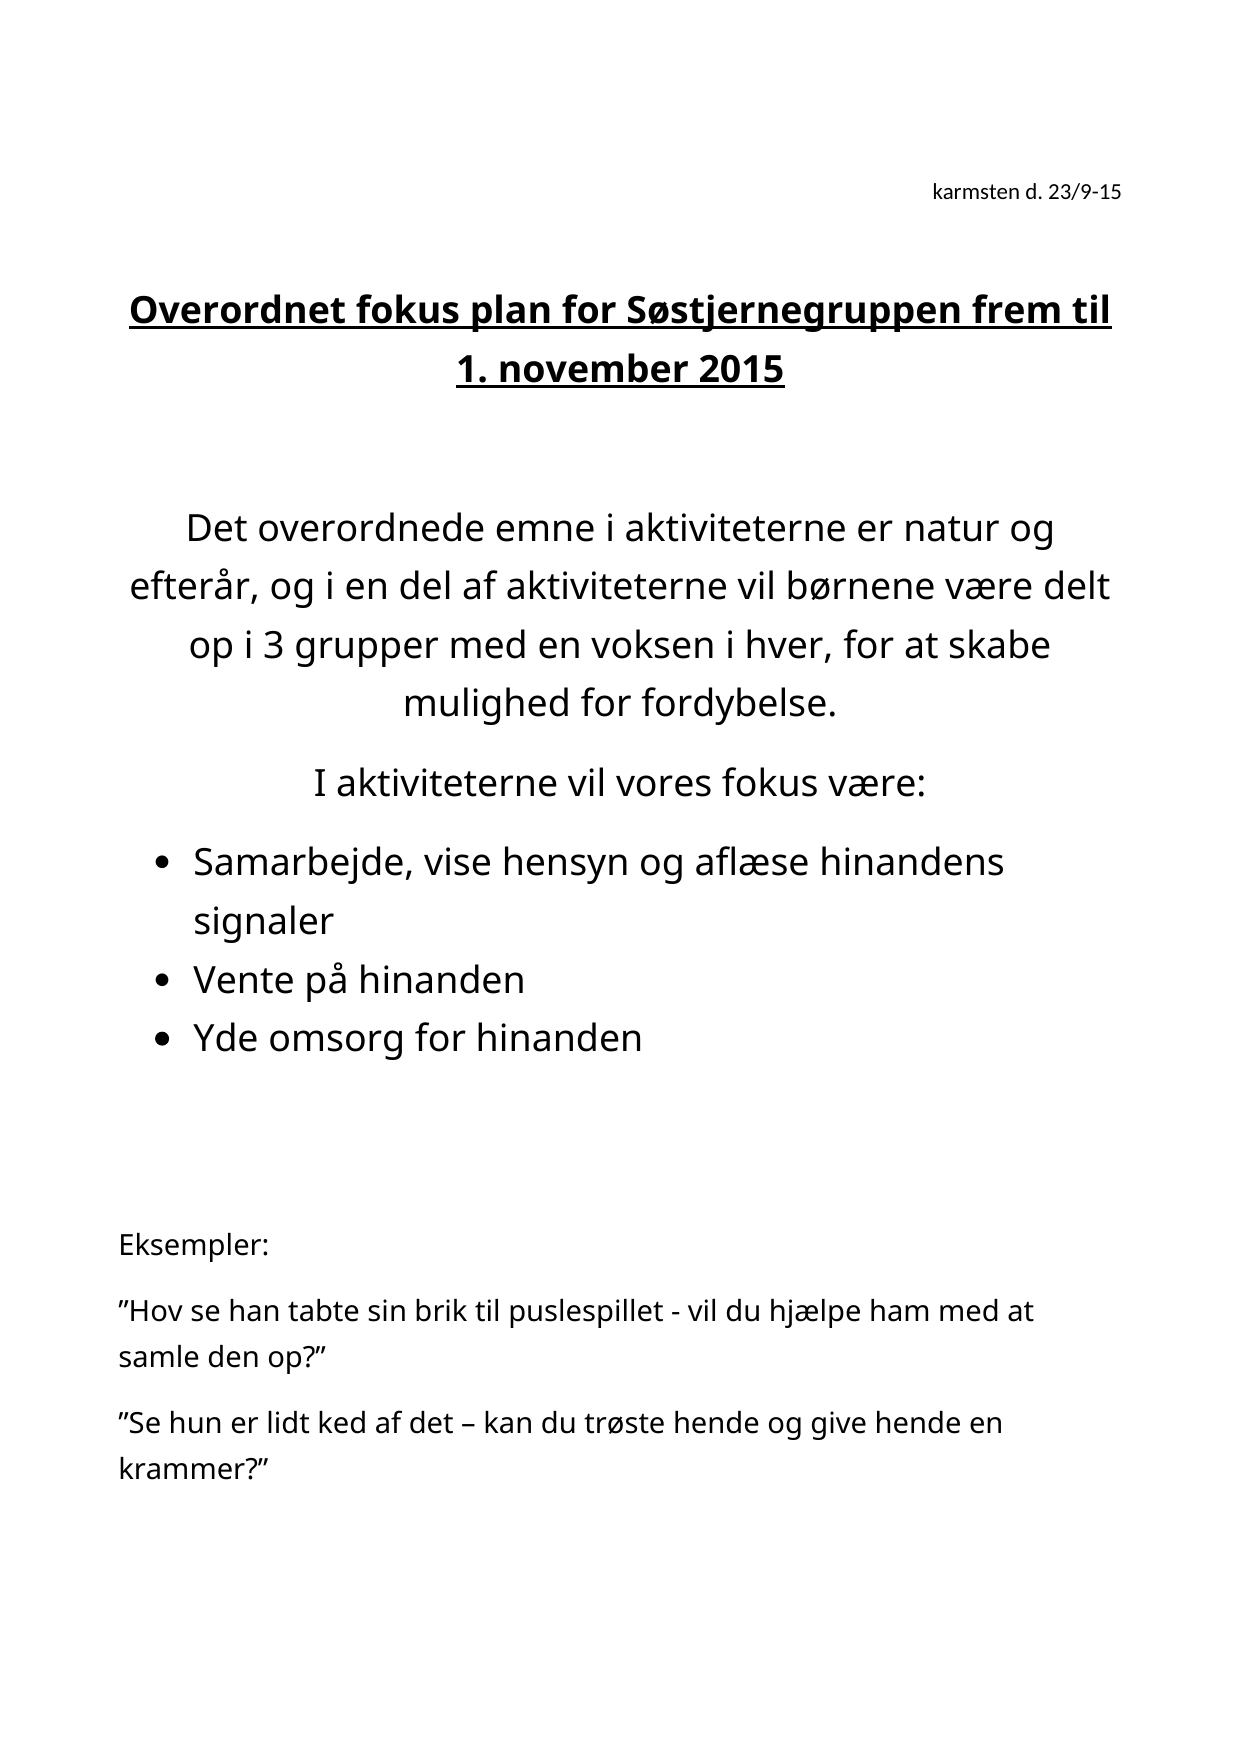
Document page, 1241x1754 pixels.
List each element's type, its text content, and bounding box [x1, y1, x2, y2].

text Eksempler: [118, 1224, 1122, 1264]
text karmsten d. 23/9-15 [118, 177, 1122, 205]
text ”Hov se han tabte sin brik til puslespillet - vil du hjælpe ham med at samle den op?” [118, 1291, 1122, 1376]
text ”Se hun er lidt ked af det – kan du trøste hende og give hende en krammer?” [118, 1403, 1122, 1488]
list Yde omsorg for hinanden [156, 1012, 1122, 1063]
text I aktiviteterne vil vores fokus være: [118, 756, 1122, 807]
text Det overordnede emne i aktiviteterne er natur og efterår, og i en del af aktiviteterne vil børnene være delt op i 3 grupper med en voksen i hver, for at skabe mulighed for fordybelse. [118, 501, 1122, 728]
list Samarbejde, vise hensyn og aflæse hinandens signaler [156, 836, 1122, 945]
text Overordnet fokus plan for Søstjernegruppen frem til 1. november 2015 [118, 283, 1122, 393]
list Vente på hinanden [156, 953, 1122, 1004]
